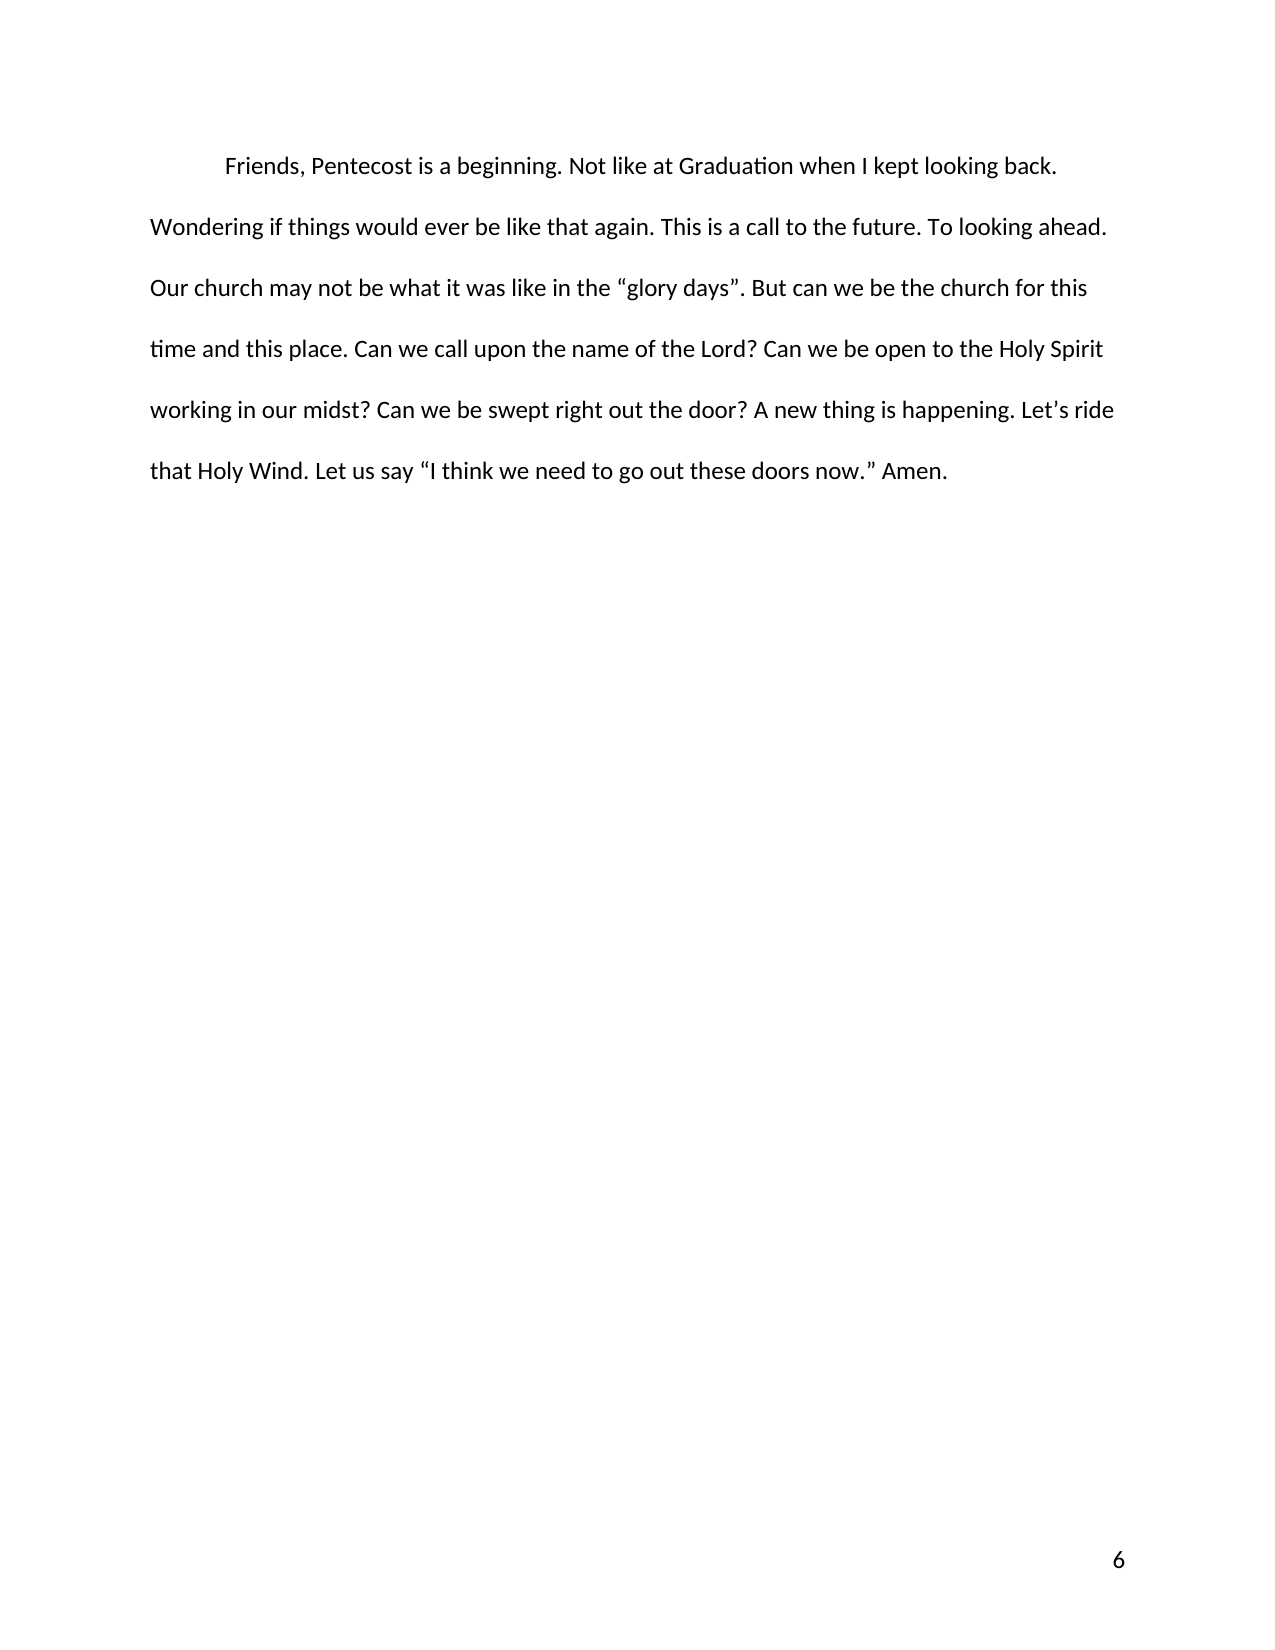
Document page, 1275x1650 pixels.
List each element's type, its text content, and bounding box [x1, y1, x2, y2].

text Friends, Pentecost is a beginning. Not like at Graduation when I kept looking back. Wondering if things would ever be like that again. This is a call to the future. To looking ahead. Our church may not be what it was like in the “glory days”. But can we be the church for this time and this place. Can we call upon the name of the Lord? Can we be open to the Holy Spirit working in our midst? Can we be swept right out the door? A new thing is happening. Let’s ride that Holy Wind. Let us say “I think we need to go out these doors now.” Amen. [150, 150, 1125, 486]
